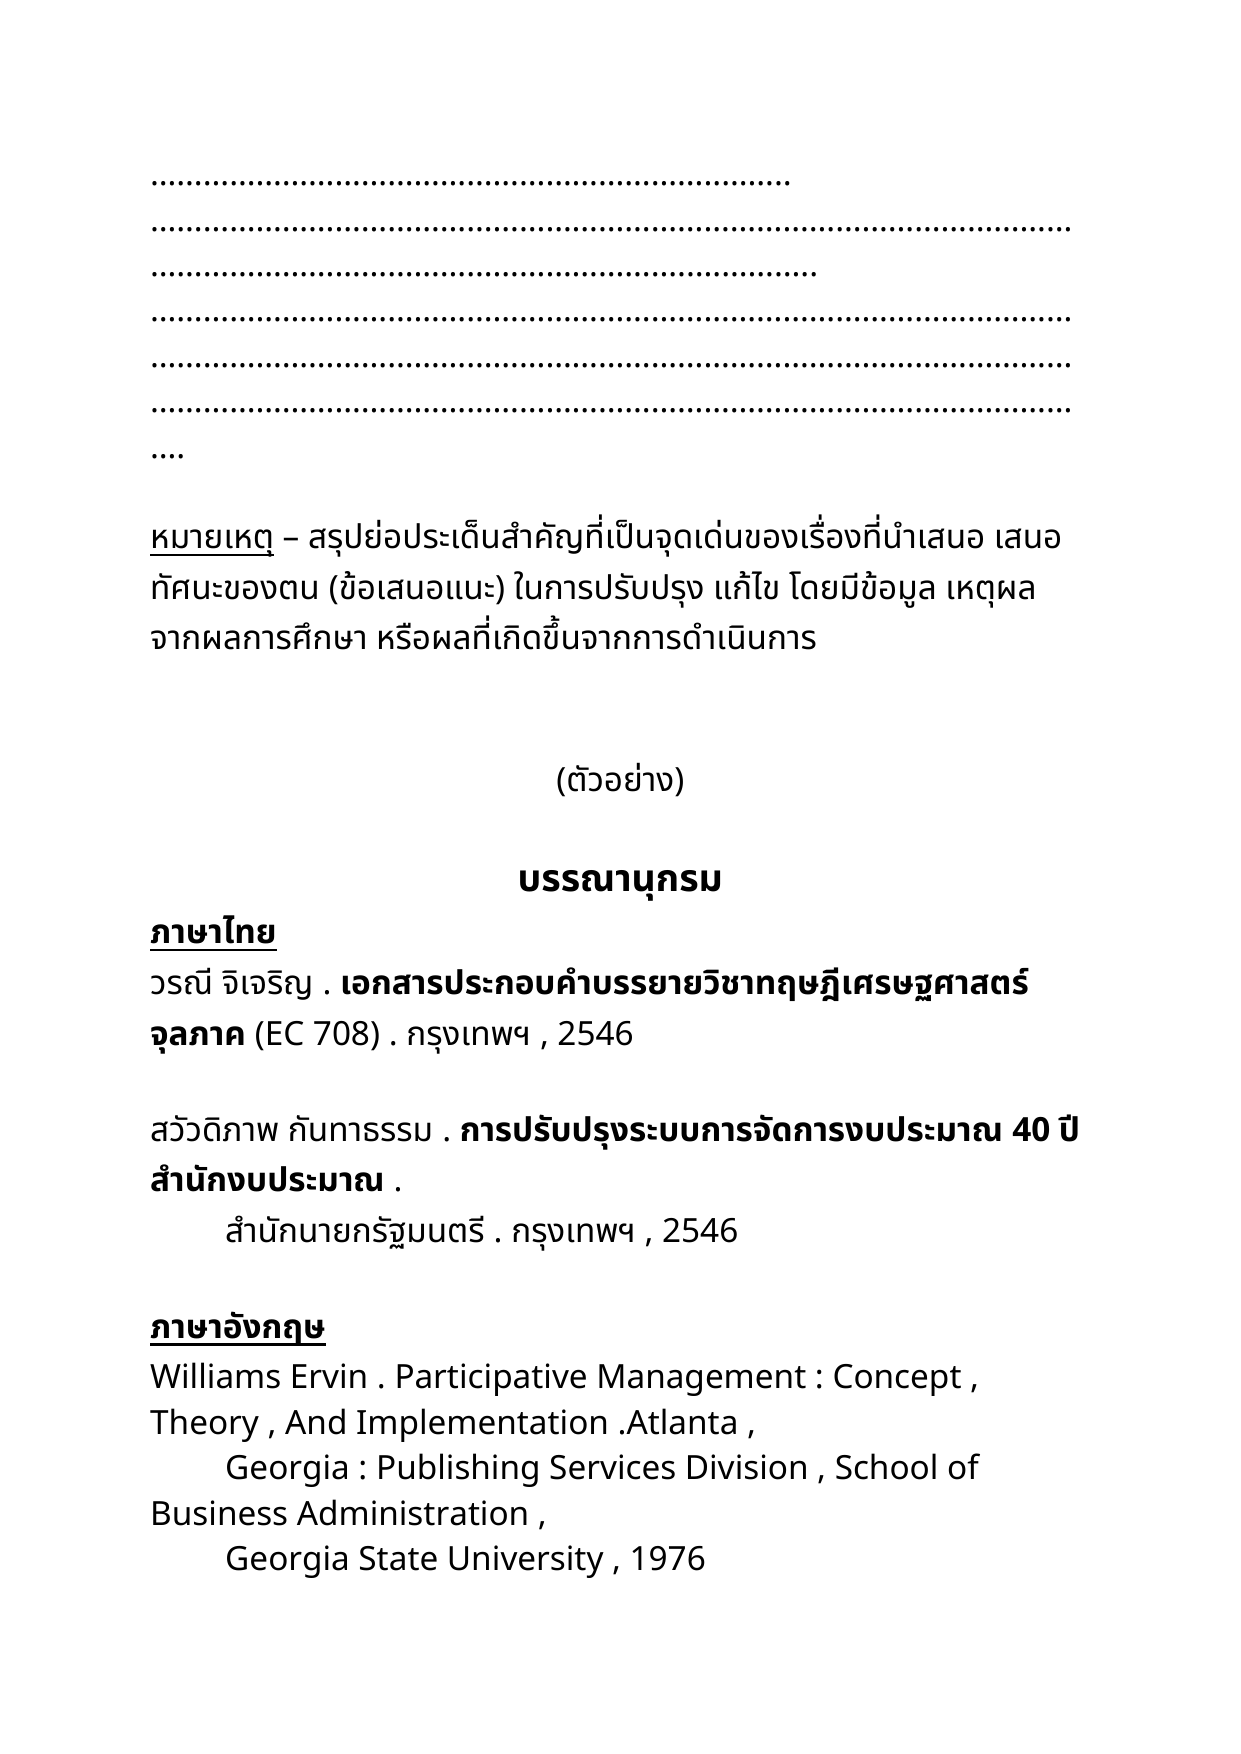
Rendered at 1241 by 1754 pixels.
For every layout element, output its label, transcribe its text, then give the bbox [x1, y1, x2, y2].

text บรรณานุกรม [150, 852, 1090, 908]
text Georgia State University , 1976 [150, 1535, 1090, 1580]
text วรณี จิเจริญ . เอกสารประกอบคำบรรยายวิชาทฤษฎีเศรษฐศาสตร์จุลภาค (EC 708) . กรุงเทพฯ , 2546 [150, 959, 1090, 1060]
text Williams Ervin . Participative Management : Concept , Theory , And Implementation .Atlanta , [150, 1353, 1090, 1444]
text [150, 150, 1090, 468]
text ภาษาไทย [150, 908, 1090, 959]
text สวัวดิภาพ กันทาธรรม . การปรับปรุงระบบการจัดการงบประมาณ 40 ปี สำนักงบประมาณ . [150, 1105, 1090, 1207]
text (ตัวอย่าง) [150, 756, 1090, 806]
text หมายเหตุ – สรุปย่อประเด็นสำคัญที่เป็นจุดเด่นของเรื่องที่นำเสนอ เสนอทัศนะของตน (ข้อเสนอแนะ) ในการปรับปรุง แก้ไข โดยมีข้อมูล เหตุผล จากผลการศึกษา หรือผลที่เกิดขึ้นจากการดำเนินการ [150, 513, 1090, 665]
text Georgia : Publishing Services Division , School of Business Administration , [150, 1444, 1090, 1535]
text ภาษาอังกฤษ [150, 1303, 1090, 1353]
text สำนักนายกรัฐมนตรี . กรุงเทพฯ , 2546 [150, 1207, 1090, 1257]
